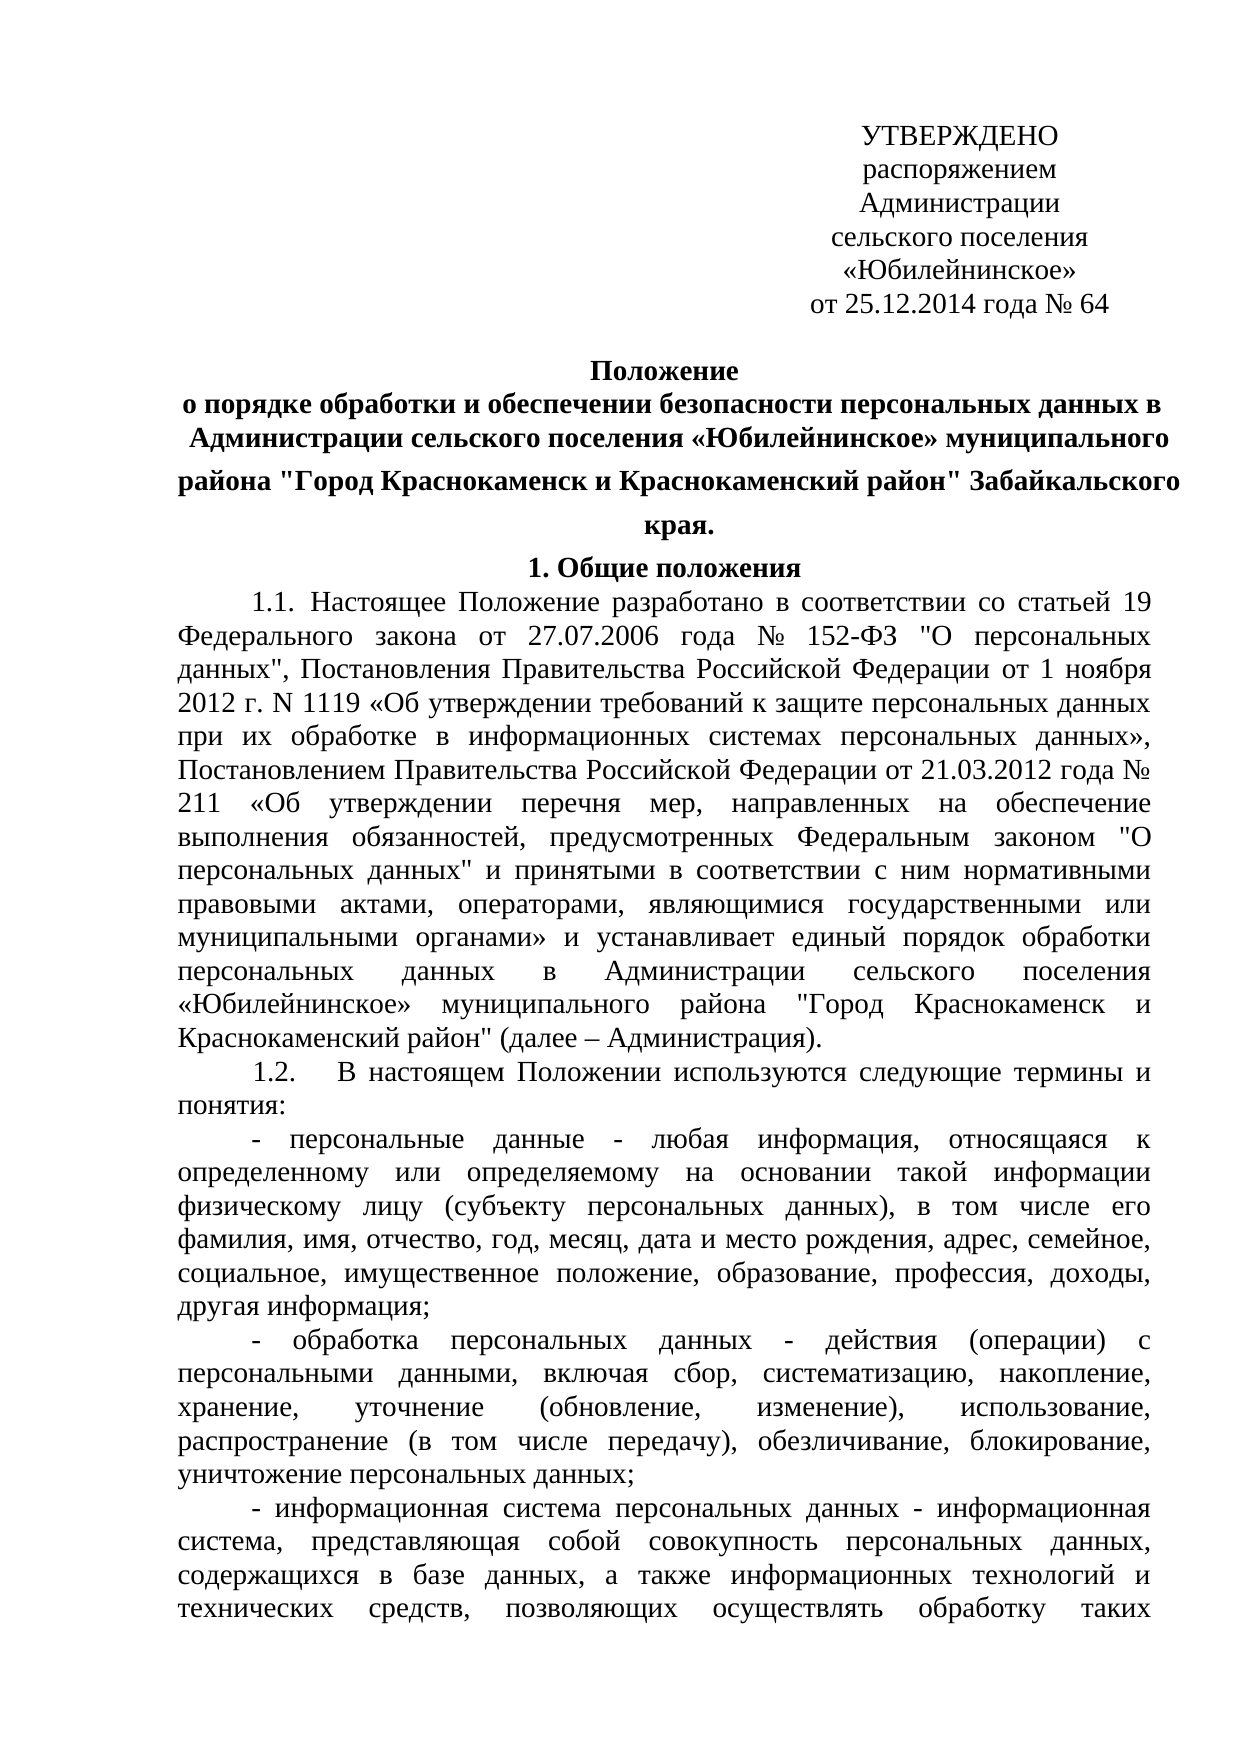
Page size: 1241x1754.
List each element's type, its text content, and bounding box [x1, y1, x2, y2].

list Настоящее Положение разработано в соответствии со статьей 19 Федерального закона от 27.07.2006 года № 152-ФЗ "О персональных данных", Постановления Правительства Российской Федерации от 1 ноября . N 1119 «Об утверждении требований к защите персональных данных при их обработке в информационных системах персональных данных», Постановлением Правительства Российской Федерации от 21.03.2012 года № 211 «Об утверждении перечня мер, направленных на обеспечение выполнения обязанностей, предусмотренных Федеральным законом "О персональных данных" и принятыми в соответствии с ним нормативными правовыми актами, операторами, являющимися государственными или муниципальными органами» и устанавливает единый порядок обработки персональных данных в Администрации сельского поселения «Юбилейнинское» муниципального района "Город Краснокаменск и Краснокаменский район" (далее – Администрация). [177, 584, 1152, 1054]
title УТВЕРЖДЕНО [767, 118, 1152, 152]
text Администрации сельского поселения «Юбилейнинское» муниципального района "Город Краснокаменск и Краснокаменский район" Забайкальского края. [177, 420, 1181, 541]
title о порядке обработки и обеспечении безопасности персональных данных в [177, 386, 1167, 420]
text - обработка персональных данных - действия (операции) с персональными данными, включая сбор, систематизацию, накопление, хранение, уточнение (обновление, изменение), использование, распространение (в том числе передачу), обезличивание, блокирование, уничтожение персональных данных; [177, 1322, 1152, 1490]
title от 25.12.2014 года № 64 [767, 286, 1152, 319]
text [177, 1490, 1152, 1624]
list В настоящем Положении используются следующие термины и понятия: [177, 1054, 1152, 1121]
title распоряжением Администрации [767, 152, 1152, 219]
text - персональные данные - любая информация, относящаяся к определенному или определяемому на основании такой информации физическому лицу (субъекту персональных данных), в том числе его фамилия, имя, отчество, год, месяц, дата и место рождения, адрес, семейное, социальное, имущественное положение, образование, профессия, доходы, другая информация; [177, 1121, 1152, 1322]
title сельского поселения «Юбилейнинское» [767, 219, 1152, 286]
title Положение [177, 353, 1152, 386]
text 1. Общие положения [177, 551, 1152, 584]
